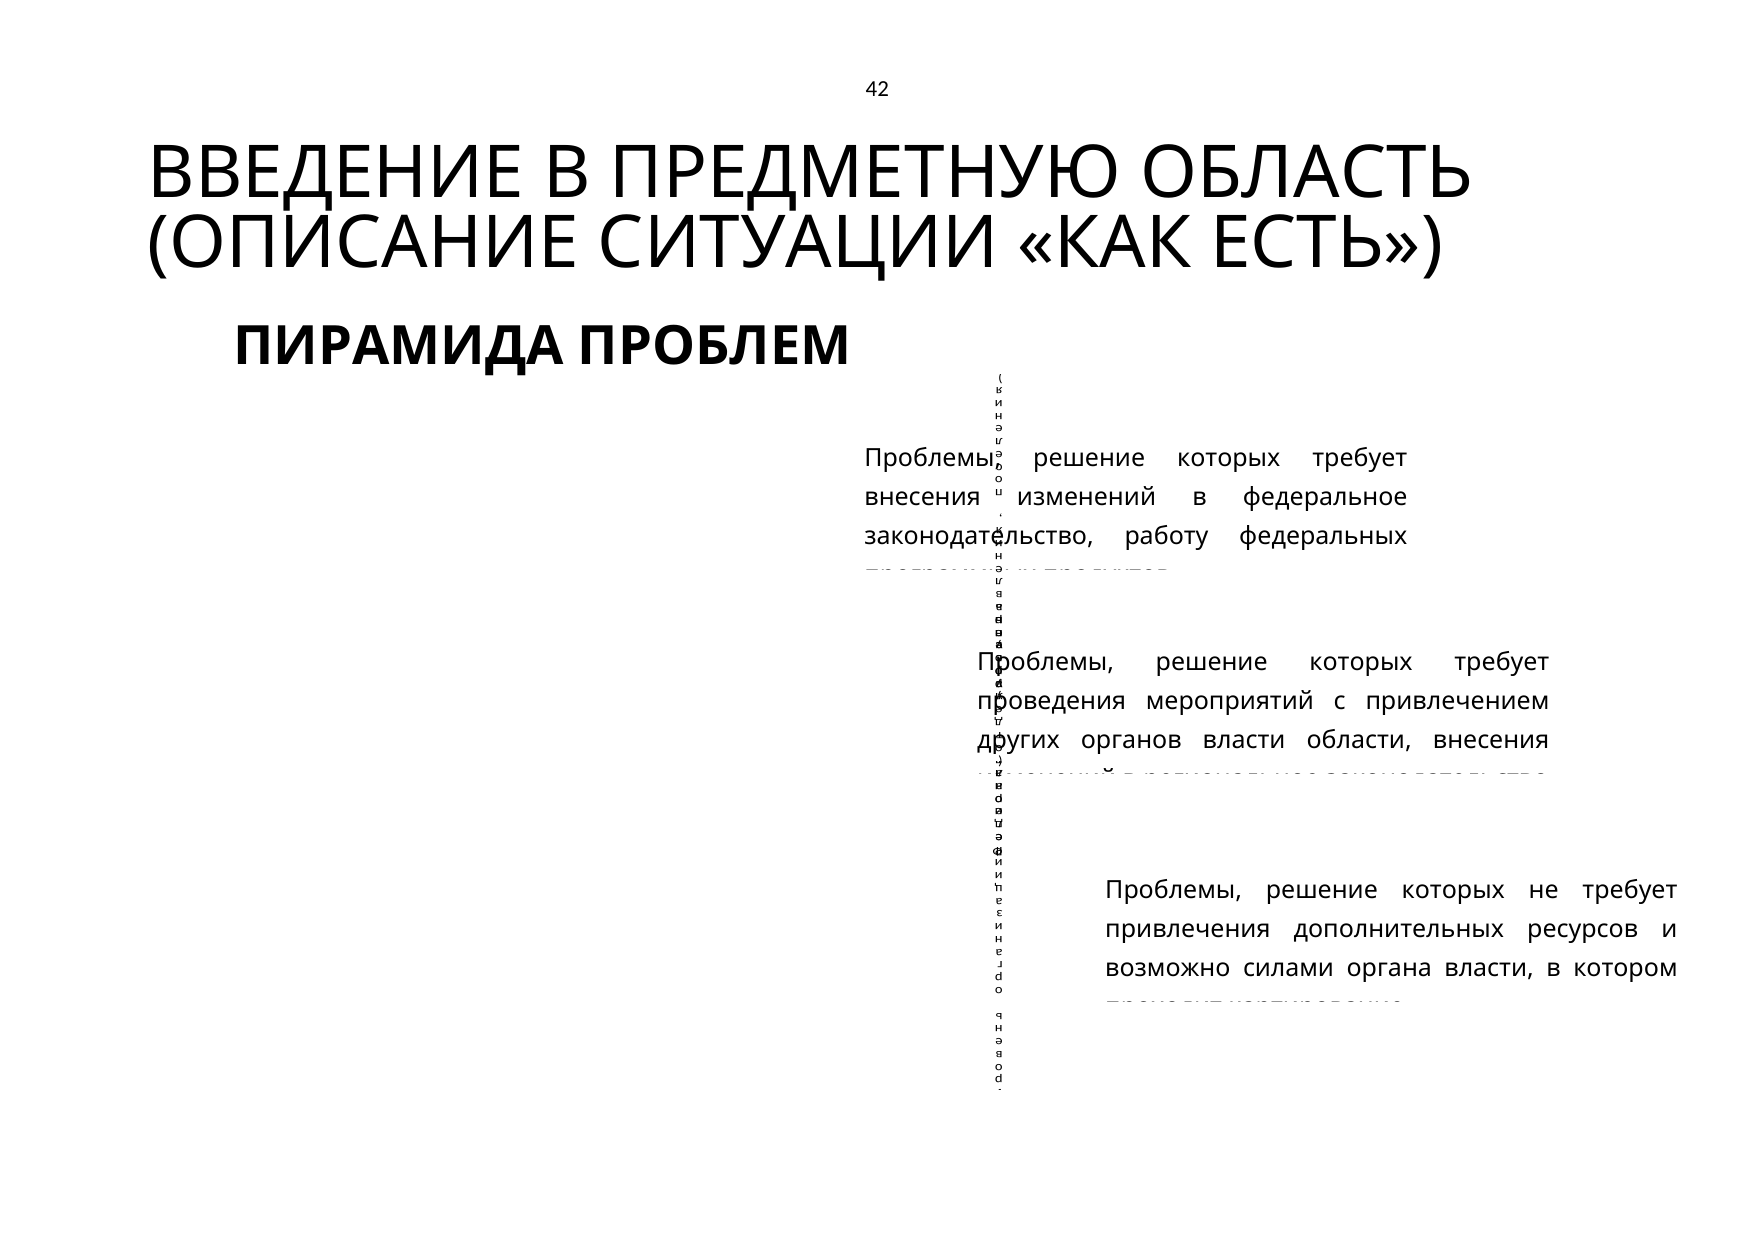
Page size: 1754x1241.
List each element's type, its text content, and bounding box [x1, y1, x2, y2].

text ВВЕДЕНИЕ В ПРЕДМЕТНУЮ ОБЛАСТЬ [146, 153, 1636, 218]
text ПИРАМИДА ПРОБЛЕМ [233, 325, 498, 375]
text ПИРАМИДА ПРОБЛЕМ [520, 325, 1636, 375]
text (ОПИСАНИЕ СИТУАЦИИ «КАК ЕСТЬ») [146, 223, 1636, 288]
